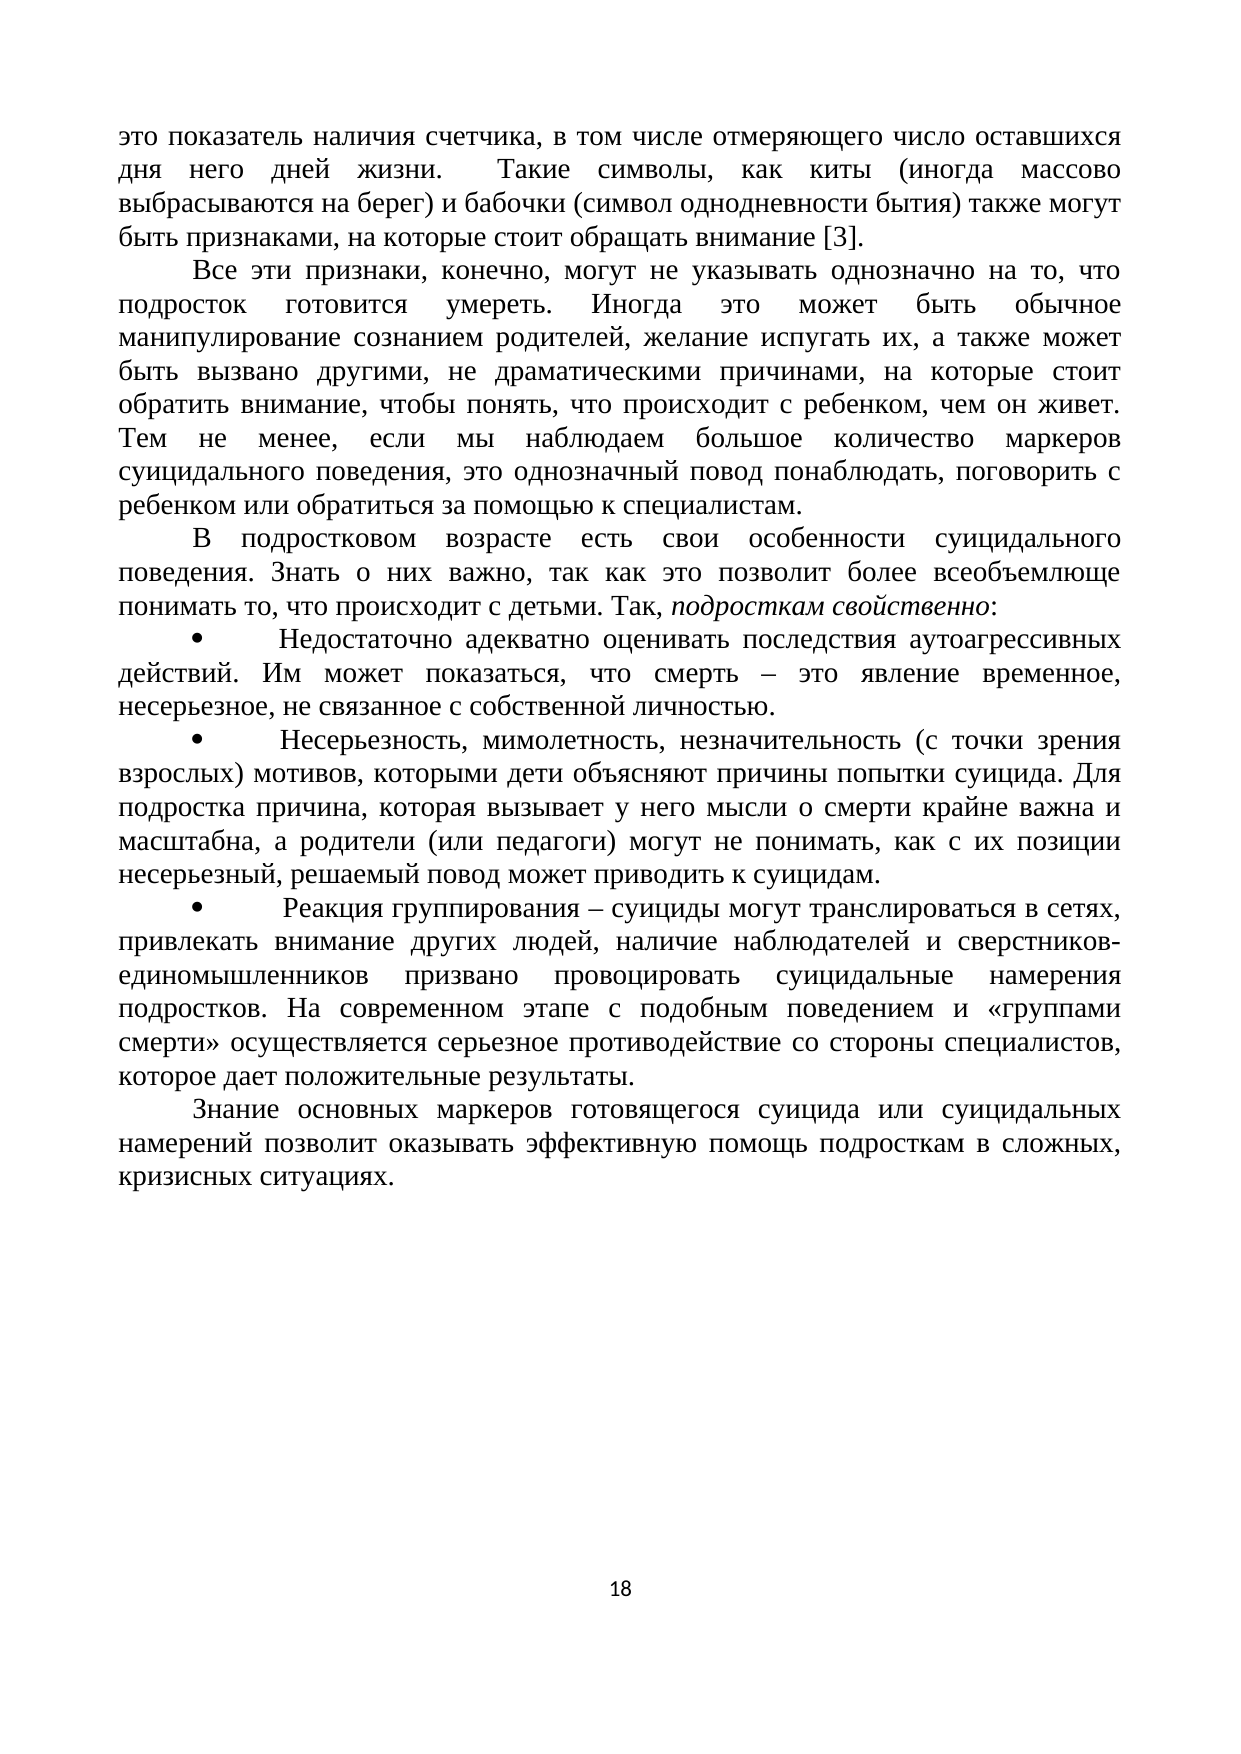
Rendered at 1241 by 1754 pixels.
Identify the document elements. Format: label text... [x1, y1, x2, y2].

text В подростковом возрасте есть свои особенности суицидального поведения. Знать о них важно, так как это позволит более всеобъемлюще понимать то, что происходит с детьми. Так, подросткам свойственно: [118, 521, 1122, 621]
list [118, 118, 1122, 252]
list Недостаточно адекватно оценивать последствия аутоагрессивных действий. Им может показаться, что смерть – это явление временное, несерьезное, не связанное с собственной личностью. [118, 621, 1122, 722]
list Реакция группирования – суициды могут транслироваться в сетях, привлекать внимание других людей, наличие наблюдателей и сверстников-единомышленников призвано провоцировать суицидальные намерения подростков. На современном этапе с подобным поведением и «группами смерти» осуществляется серьезное противодействие со стороны специалистов, которое дает положительные результаты. [118, 890, 1122, 1091]
list Несерьезность, мимолетность, незначительность (с точки зрения взрослых) мотивов, которыми дети объясняют причины попытки суицида. Для подростка причина, которая вызывает у него мысли о смерти крайне важна и масштабна, а родители (или педагоги) могут не понимать, как с их позиции несерьезный, решаемый повод может приводить к суицидам. [118, 722, 1122, 890]
text Все эти признаки, конечно, могут не указывать однозначно на то, что подросток готовится умереть. Иногда это может быть обычное манипулирование сознанием родителей, желание испугать их, а также может быть вызвано другими, не драматическими причинами, на которые стоит обратить внимание, чтобы понять, что происходит с ребенком, чем он живет. Тем не менее, если мы наблюдаем большое количество маркеров суицидального поведения, это однозначный повод понаблюдать, поговорить с ребенком или обратиться за помощью к специалистам. [118, 252, 1122, 521]
text Знание основных маркеров готовящегося суицида или суицидальных намерений позволит оказывать эффективную помощь подросткам в сложных, кризисных ситуациях. [118, 1091, 1122, 1192]
